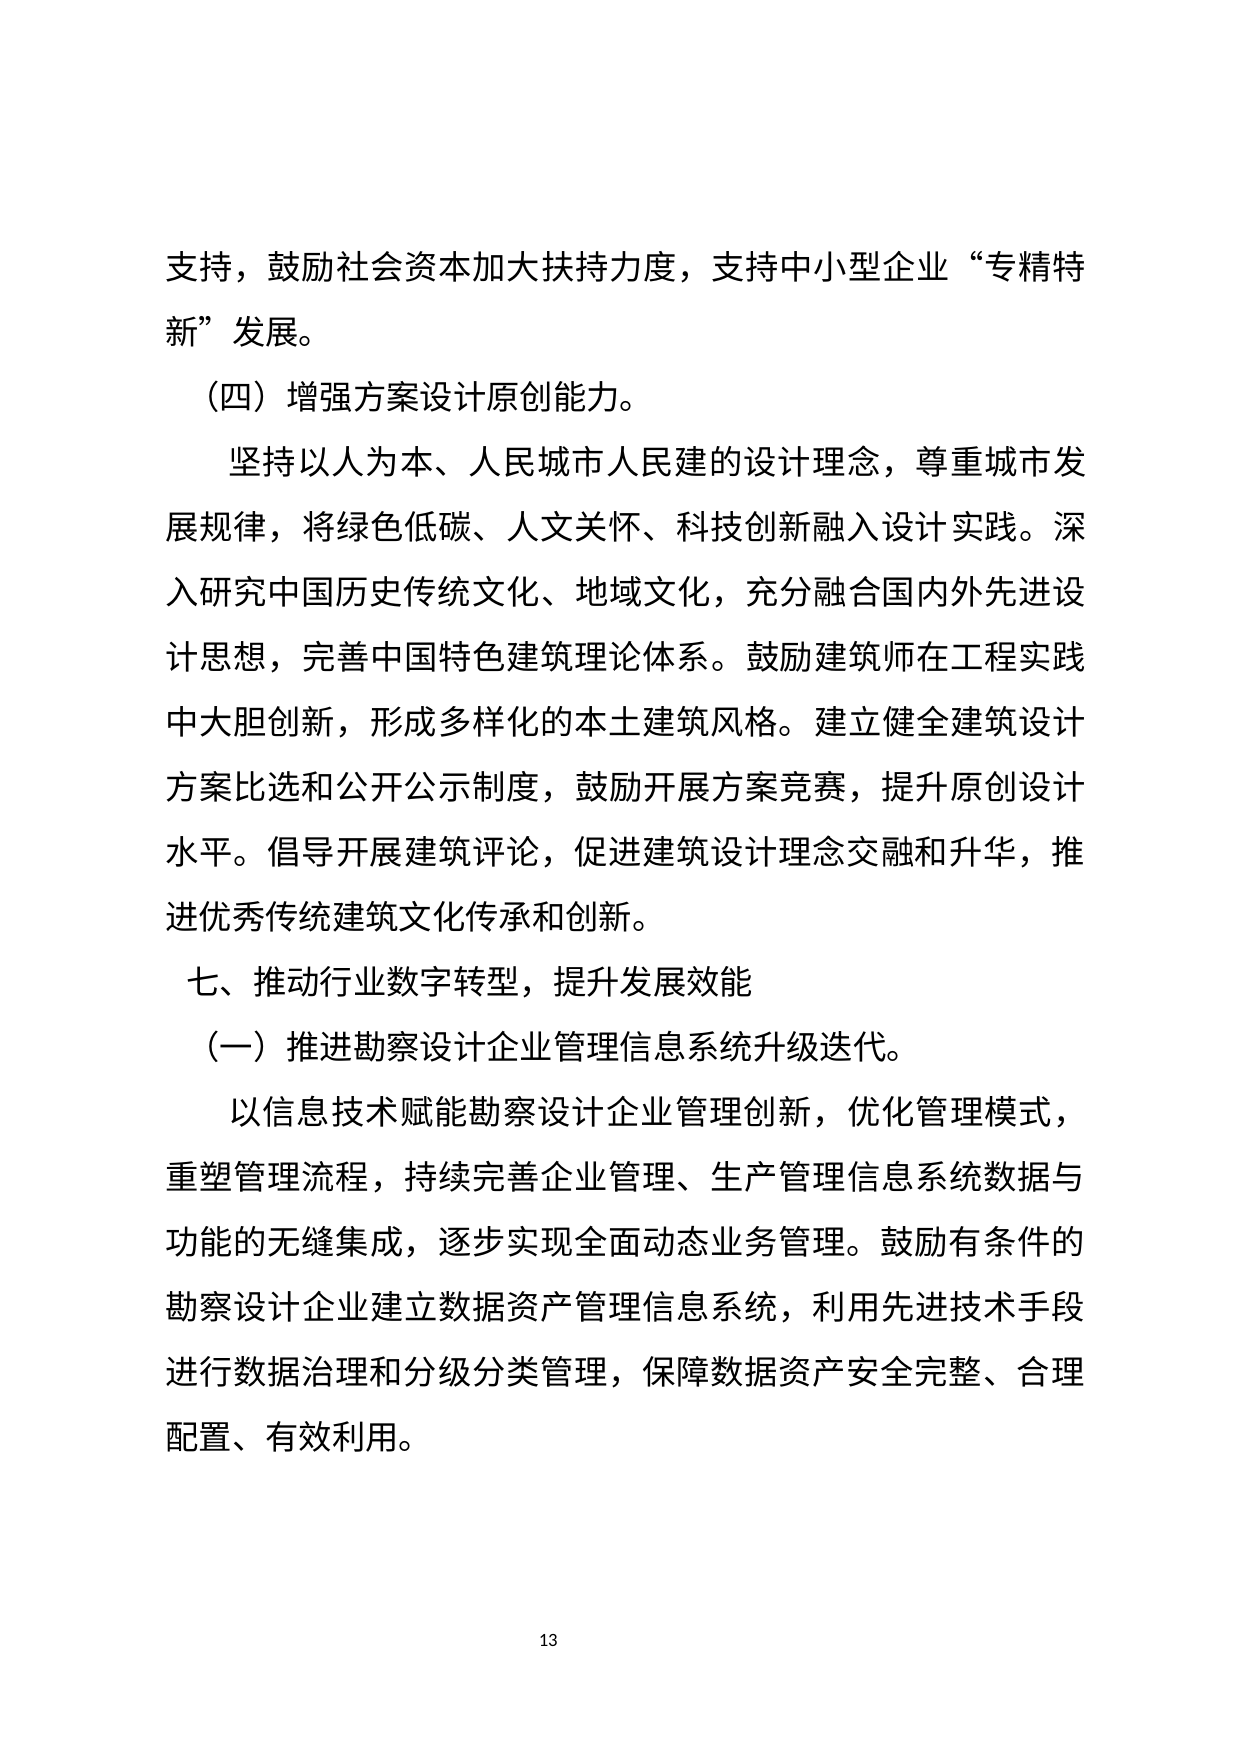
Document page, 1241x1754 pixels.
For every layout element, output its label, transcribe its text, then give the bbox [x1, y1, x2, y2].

subtitle （四）增强方案设计原创能力。 [165, 363, 1087, 428]
subtitle 七、推动行业数字转型，提升发展效能 [165, 948, 1087, 1013]
subtitle （一）推进勘察设计企业管理信息系统升级迭代。 [165, 1013, 1087, 1078]
text 以信息技术赋能勘察设计企业管理创新，优化管理模式，重塑管理流程，持续完善企业管理、生产管理信息系统数据与功能的无缝集成，逐步实现全面动态业务管理。鼓励有条件的勘察设计企业建立数据资产管理信息系统，利用先进技术手段进行数据治理和分级分类管理，保障数据资产安全完整、合理配置、有效利用。 [165, 1078, 1087, 1468]
text 坚持以人为本、人民城市人民建的设计理念，尊重城市发展规律，将绿色低碳、人文关怀、科技创新融入设计实践。深入研究中国历史传统文化、地域文化，充分融合国内外先进设计思想，完善中国特色建筑理论体系。鼓励建筑师在工程实践中大胆创新，形成多样化的本土建筑风格。建立健全建筑设计方案比选和公开公示制度，鼓励开展方案竞赛，提升原创设计水平。倡导开展建筑评论，促进建筑设计理念交融和升华，推进优秀传统建筑文化传承和创新。 [165, 428, 1087, 948]
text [165, 233, 1087, 363]
